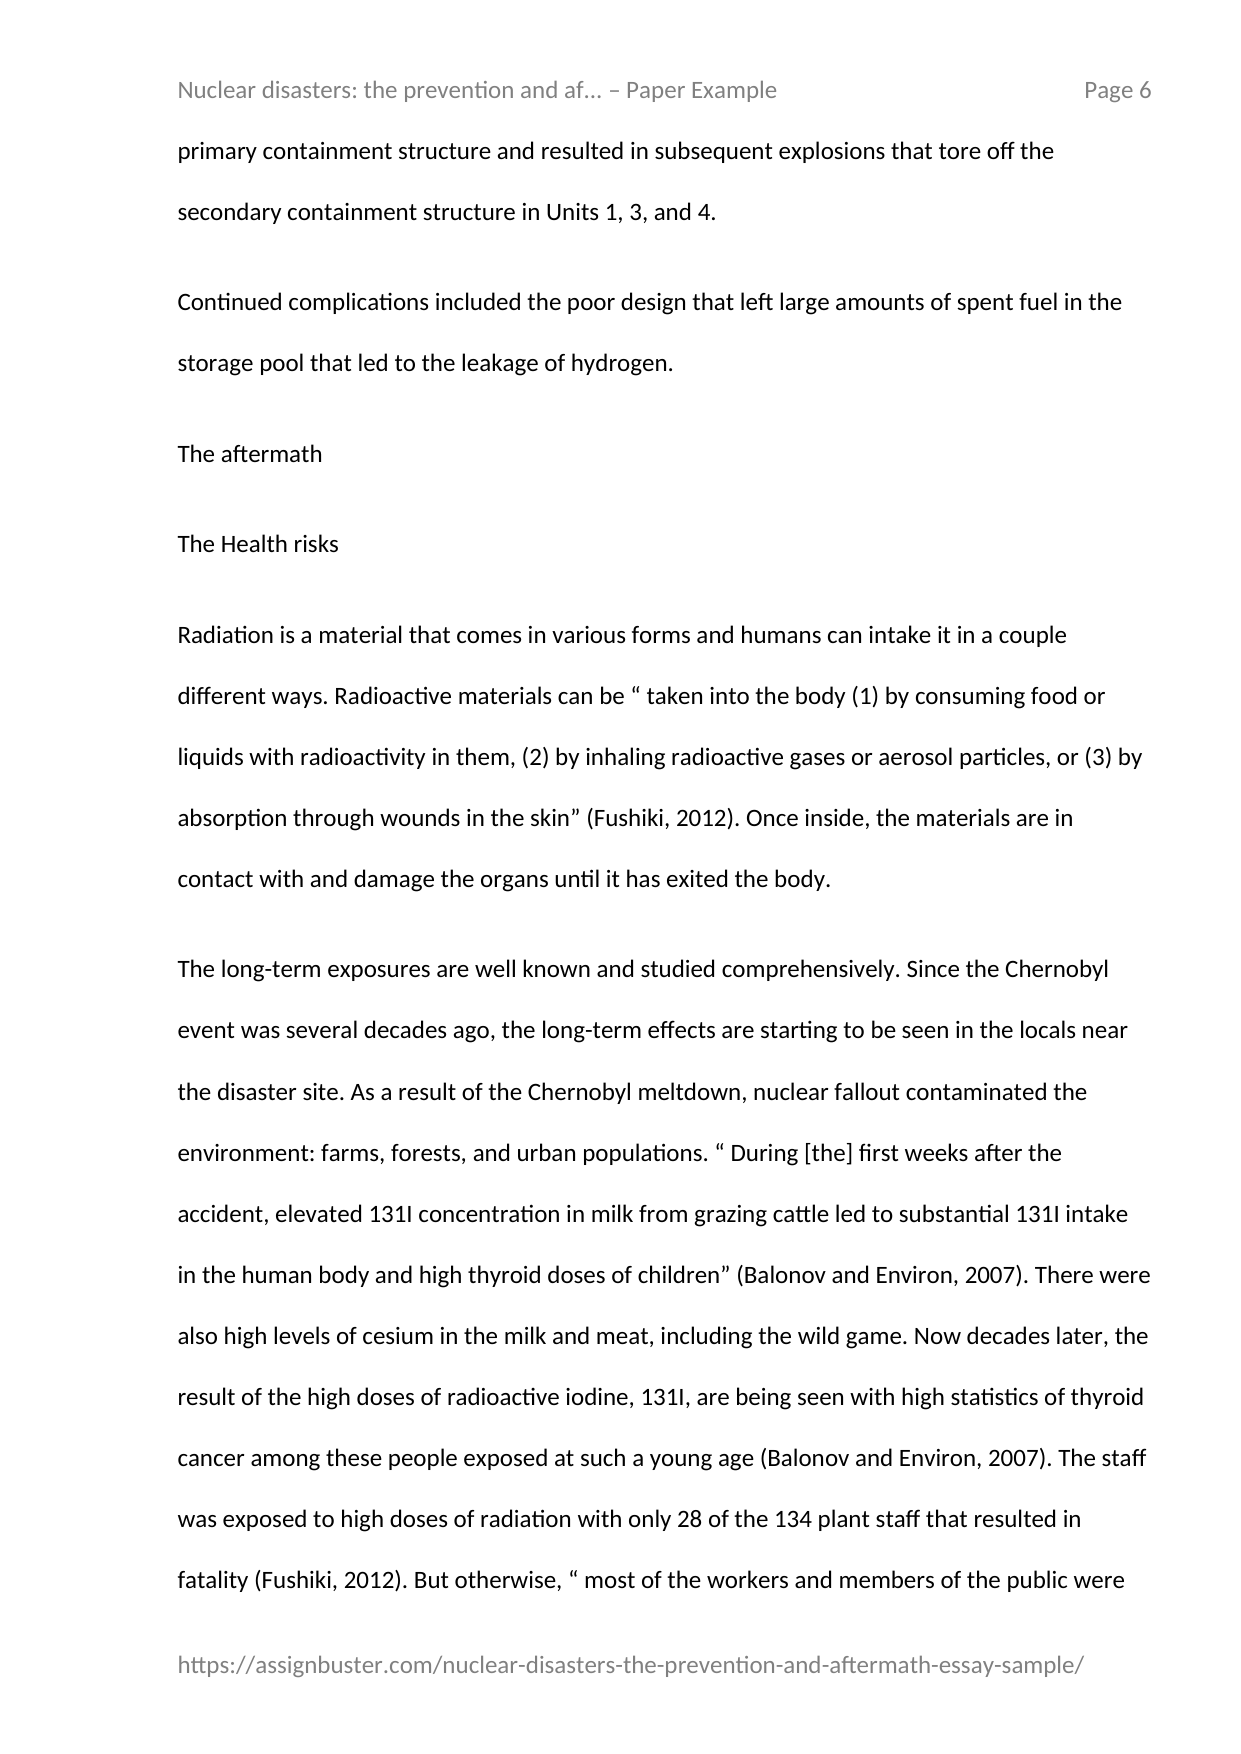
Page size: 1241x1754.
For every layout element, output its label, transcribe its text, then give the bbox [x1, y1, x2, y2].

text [177, 954, 1152, 1594]
text The Health risks [177, 528, 1152, 559]
text Radiation is a material that comes in various forms and humans can intake it in a couple different ways. Radioactive materials can be “ taken into the body (1) by consuming food or liquids with radioactivity in them, (2) by inhaling radioactive gases or aerosol particles, or (3) by absorption through wounds in the skin” (Fushiki, 2012). Once inside, the materials are in contact with and damage the organs until it has exited the body. [177, 619, 1152, 894]
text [177, 135, 1152, 226]
text The aftermath [177, 438, 1152, 468]
text Continued complications included the poor design that left large amounts of spent fuel in the storage pool that led to the leakage of hydrogen. [177, 286, 1152, 378]
